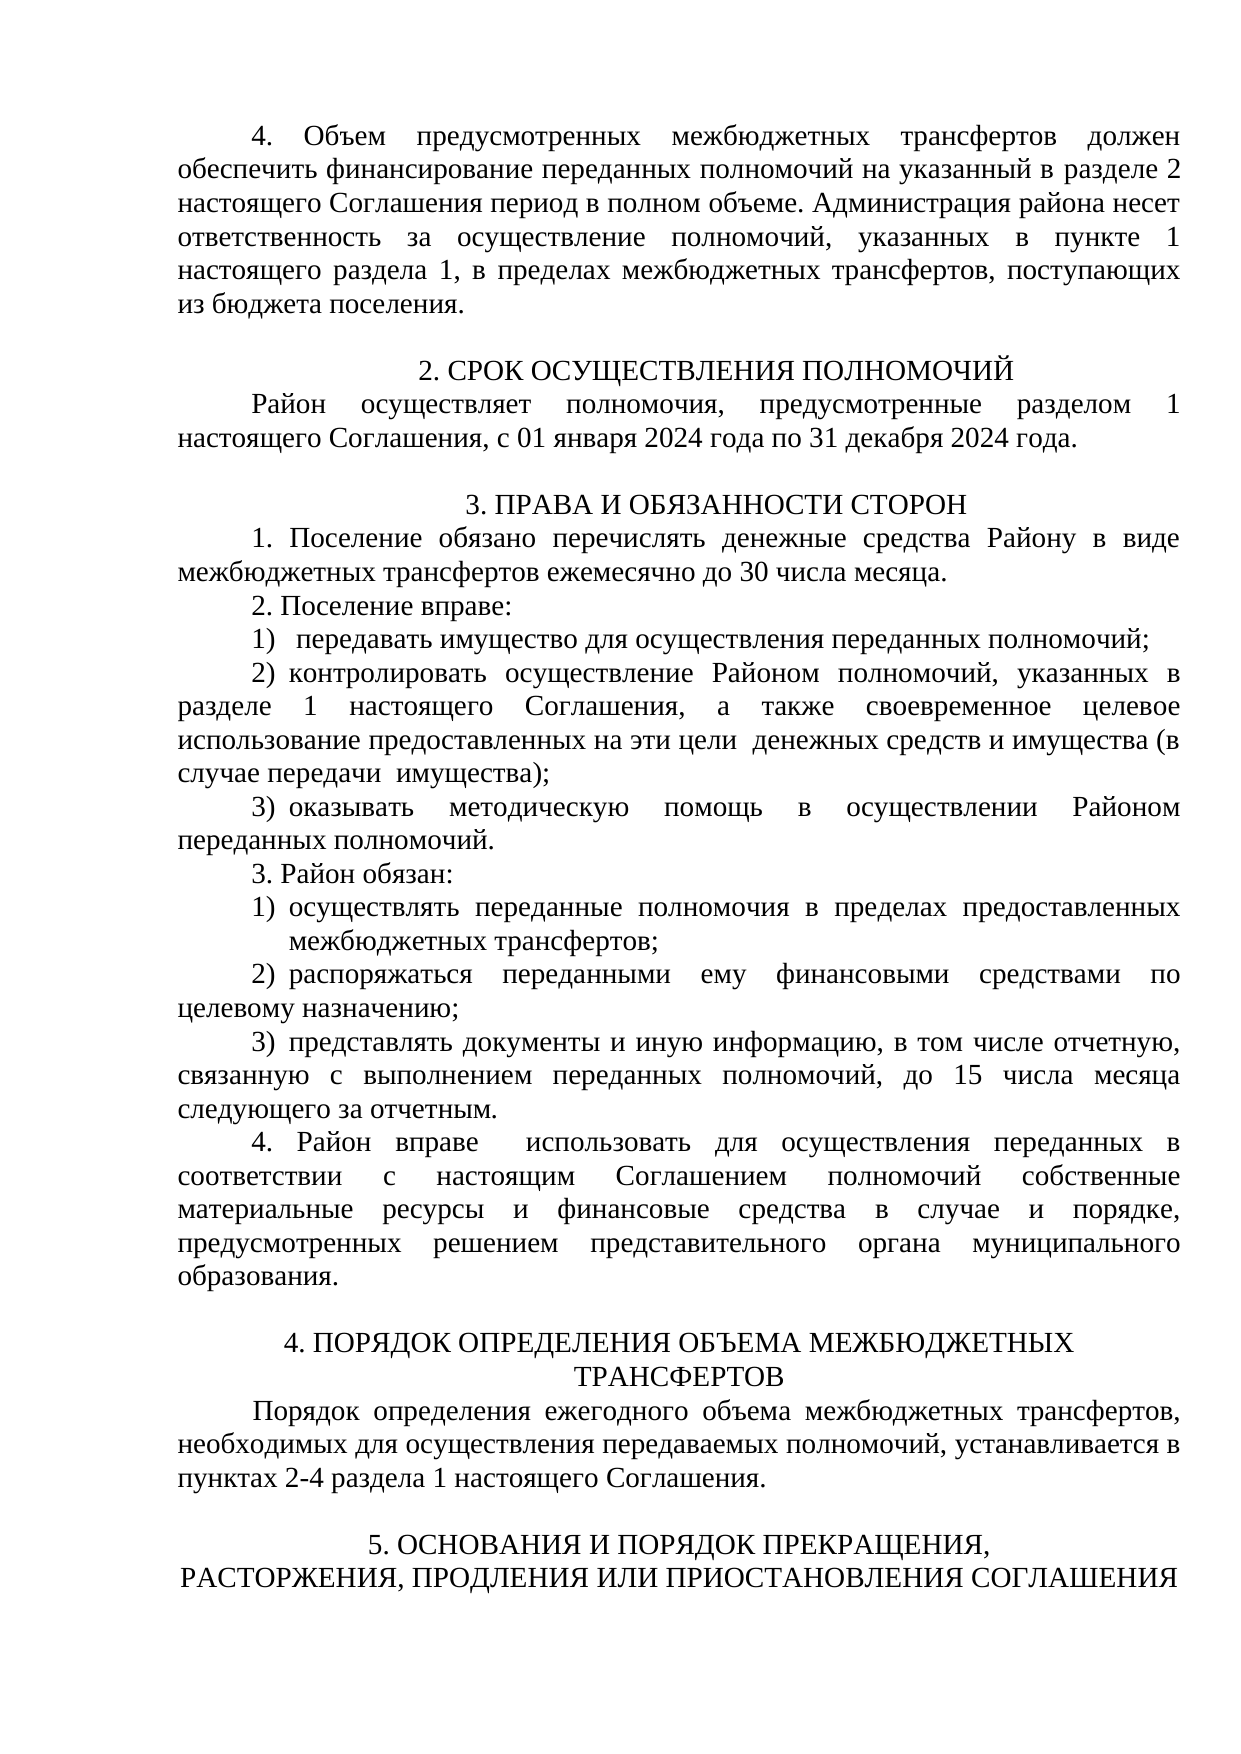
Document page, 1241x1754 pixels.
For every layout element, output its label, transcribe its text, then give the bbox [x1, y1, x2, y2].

text 4. Район вправе использовать для осуществления переданных в соответствии с настоящим Соглашением полномочий собственные материальные ресурсы и финансовые средства в случае и порядке, предусмотренных решением представительного органа муниципального образования. [177, 1124, 1181, 1292]
list оказывать методическую помощь в осуществлении Районом переданных полномочий. [177, 789, 1181, 856]
list распоряжаться переданными ему финансовыми средствами по целевому назначению; [177, 957, 1181, 1024]
text 3. ПРАВА И ОБЯЗАННОСТИ СТОРОН [177, 487, 1181, 521]
text 1. Поселение обязано перечислять денежные средства Району в виде межбюджетных трансфертов ежемесячно до 30 числа месяца. [177, 521, 1181, 588]
text 4. Объем предусмотренных межбюджетных трансфертов должен обеспечить финансирование переданных полномочий на указанный в разделе 2 настоящего Соглашения период в полном объеме. Администрация района несет ответственность за осуществление полномочий, указанных в пункте 1 настоящего раздела 1, в пределах межбюджетных трансфертов, поступающих из бюджета поселения. [177, 118, 1181, 319]
list осуществлять переданные полномочия в пределах предоставленных межбюджетных трансфертов; [251, 889, 1181, 957]
text 4. ПОРЯДОК ОПРЕДЕЛЕНИЯ ОБЪЕМА МЕЖБЮДЖЕТНЫХ ТРАНСФЕРТОВ [177, 1326, 1181, 1393]
list передавать имущество для осуществления переданных полномочий; [251, 621, 1181, 655]
text 2. Поселение вправе: [251, 588, 1181, 621]
text Район осуществляет полномочия, предусмотренные разделом 1 настоящего Соглашения, с 01 января 2024 года по 31 декабря 2024 года. [177, 386, 1181, 453]
text 5. ОСНОВАНИЯ И ПОРЯДОК ПРЕКРАЩЕНИЯ, [177, 1527, 1181, 1560]
text 3. Район обязан: [251, 856, 1181, 889]
text РАСТОРЖЕНИЯ, ПРОДЛЕНИЯ ИЛИ ПРИОСТАНОВЛЕНИЯ СОГЛАШЕНИЯ [177, 1560, 1181, 1594]
list представлять документы и иную информацию, в том числе отчетную, связанную с выполнением переданных полномочий, до 15 числа месяца следующего за отчетным. [177, 1024, 1181, 1124]
text Порядок определения ежегодного объема межбюджетных трансфертов, необходимых для осуществления передаваемых полномочий, устанавливается в пунктах 2-4 раздела 1 настоящего Соглашения. [177, 1393, 1181, 1493]
list контролировать осуществление Районом полномочий, указанных в разделе 1 настоящего Соглашения, а также своевременное целевое использование предоставленных на эти цели денежных средств и имущества (в случае передачи имущества); [177, 655, 1181, 789]
text 2. СРОК ОСУЩЕСТВЛЕНИЯ ПОЛНОМОЧИЙ [177, 353, 1181, 386]
